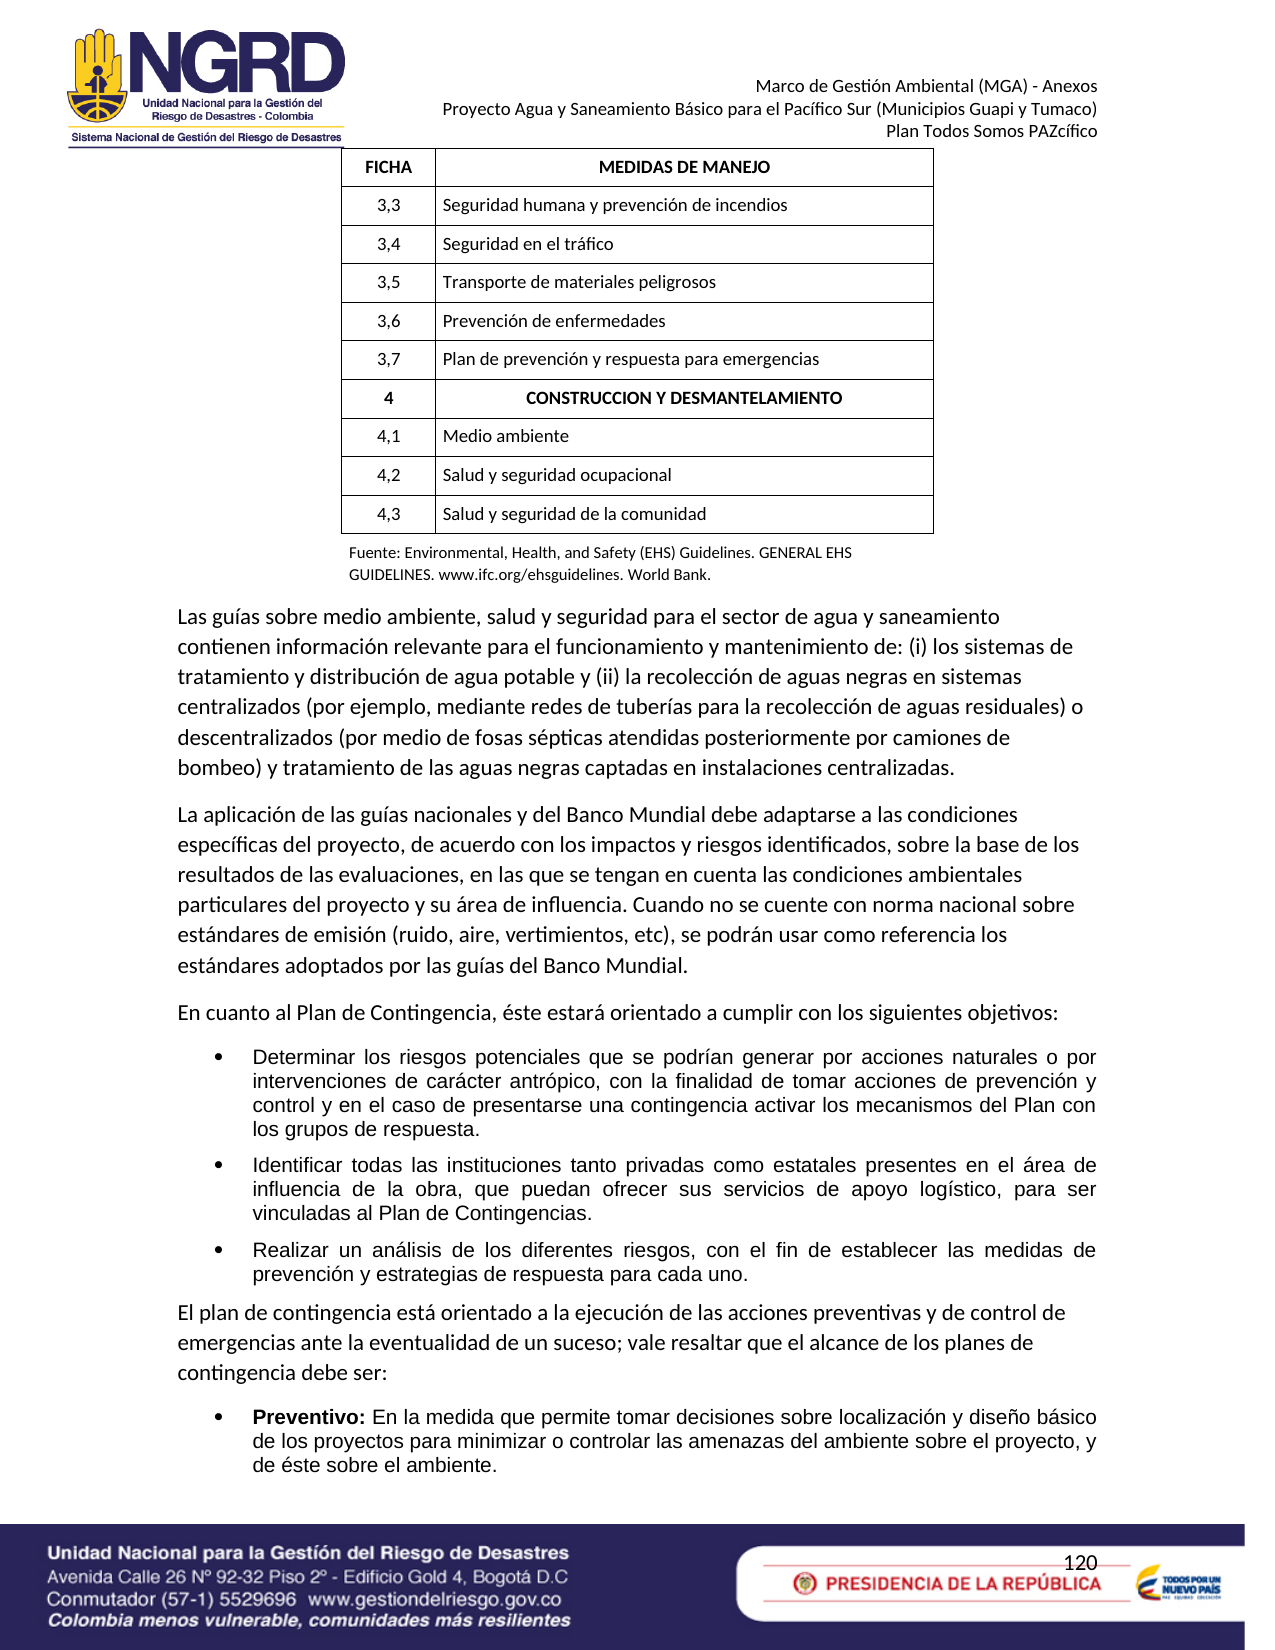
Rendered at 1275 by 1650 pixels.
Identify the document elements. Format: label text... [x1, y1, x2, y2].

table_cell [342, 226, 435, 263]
list Determinar los riesgos potenciales que se podrían generar por acciones naturales o por intervenciones de carácter antrópico, con la finalidad de tomar acciones de prevención y control y en el caso de presentarse una contingencia activar los mecanismos del Plan con los grupos de respuesta. [215, 1044, 1098, 1140]
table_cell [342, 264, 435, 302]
picture [0, 1524, 1245, 1650]
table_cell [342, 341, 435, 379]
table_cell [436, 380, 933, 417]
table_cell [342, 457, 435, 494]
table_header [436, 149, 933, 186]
picture [66, 25, 348, 151]
text El plan de contingencia está orientado a la ejecución de las acciones preventivas y de control de emergencias ante la eventualidad de un suceso; vale resaltar que el alcance de los planes de contingencia debe ser: [177, 1298, 1098, 1386]
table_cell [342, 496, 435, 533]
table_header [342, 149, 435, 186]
list Identificar todas las instituciones tanto privadas como estatales presentes en el área de influencia de la obra, que puedan ofrecer sus servicios de apoyo logístico, para ser vinculadas al Plan de Contingencias. [215, 1153, 1098, 1225]
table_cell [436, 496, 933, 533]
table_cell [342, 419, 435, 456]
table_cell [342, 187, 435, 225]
text Las guías sobre medio ambiente, salud y seguridad para el sector de agua y saneamiento contienen información relevante para el funcionamiento y mantenimiento de: (i) los sistemas de tratamiento y distribución de agua potable y (ii) la recolección de aguas negras en sistemas centralizados (por ejemplo, mediante redes de tuberías para la recolección de aguas residuales) o descentralizados (por medio de fosas sépticas atendidas posteriormente por camiones de bombeo) y tratamiento de las aguas negras captadas en instalaciones centralizadas. [177, 602, 1098, 781]
list Preventivo: En la medida que permite tomar decisiones sobre localización y diseño básico de los proyectos para minimizar o controlar las amenazas del ambiente sobre el proyecto, y de éste sobre el ambiente. [215, 1405, 1098, 1477]
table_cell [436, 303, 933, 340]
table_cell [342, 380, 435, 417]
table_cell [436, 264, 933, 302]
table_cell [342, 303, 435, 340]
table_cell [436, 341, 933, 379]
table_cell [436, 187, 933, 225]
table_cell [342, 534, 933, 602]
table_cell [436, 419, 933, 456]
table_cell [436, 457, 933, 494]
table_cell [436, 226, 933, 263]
text La aplicación de las guías nacionales y del Banco Mundial debe adaptarse a las condiciones específicas del proyecto, de acuerdo con los impactos y riesgos identificados, sobre la base de los resultados de las evaluaciones, en las que se tengan en cuenta las condiciones ambientales particulares del proyecto y su área de influencia. Cuando no se cuente con norma nacional sobre estándares de emisión (ruido, aire, vertimientos, etc), se podrán usar como referencia los estándares adoptados por las guías del Banco Mundial. [177, 800, 1098, 979]
list Realizar un análisis de los diferentes riesgos, con el fin de establecer las medidas de prevención y estrategias de respuesta para cada uno. [215, 1237, 1098, 1285]
text En cuanto al Plan de Contingencia, éste estará orientado a cumplir con los siguientes objetivos: [177, 998, 1098, 1026]
